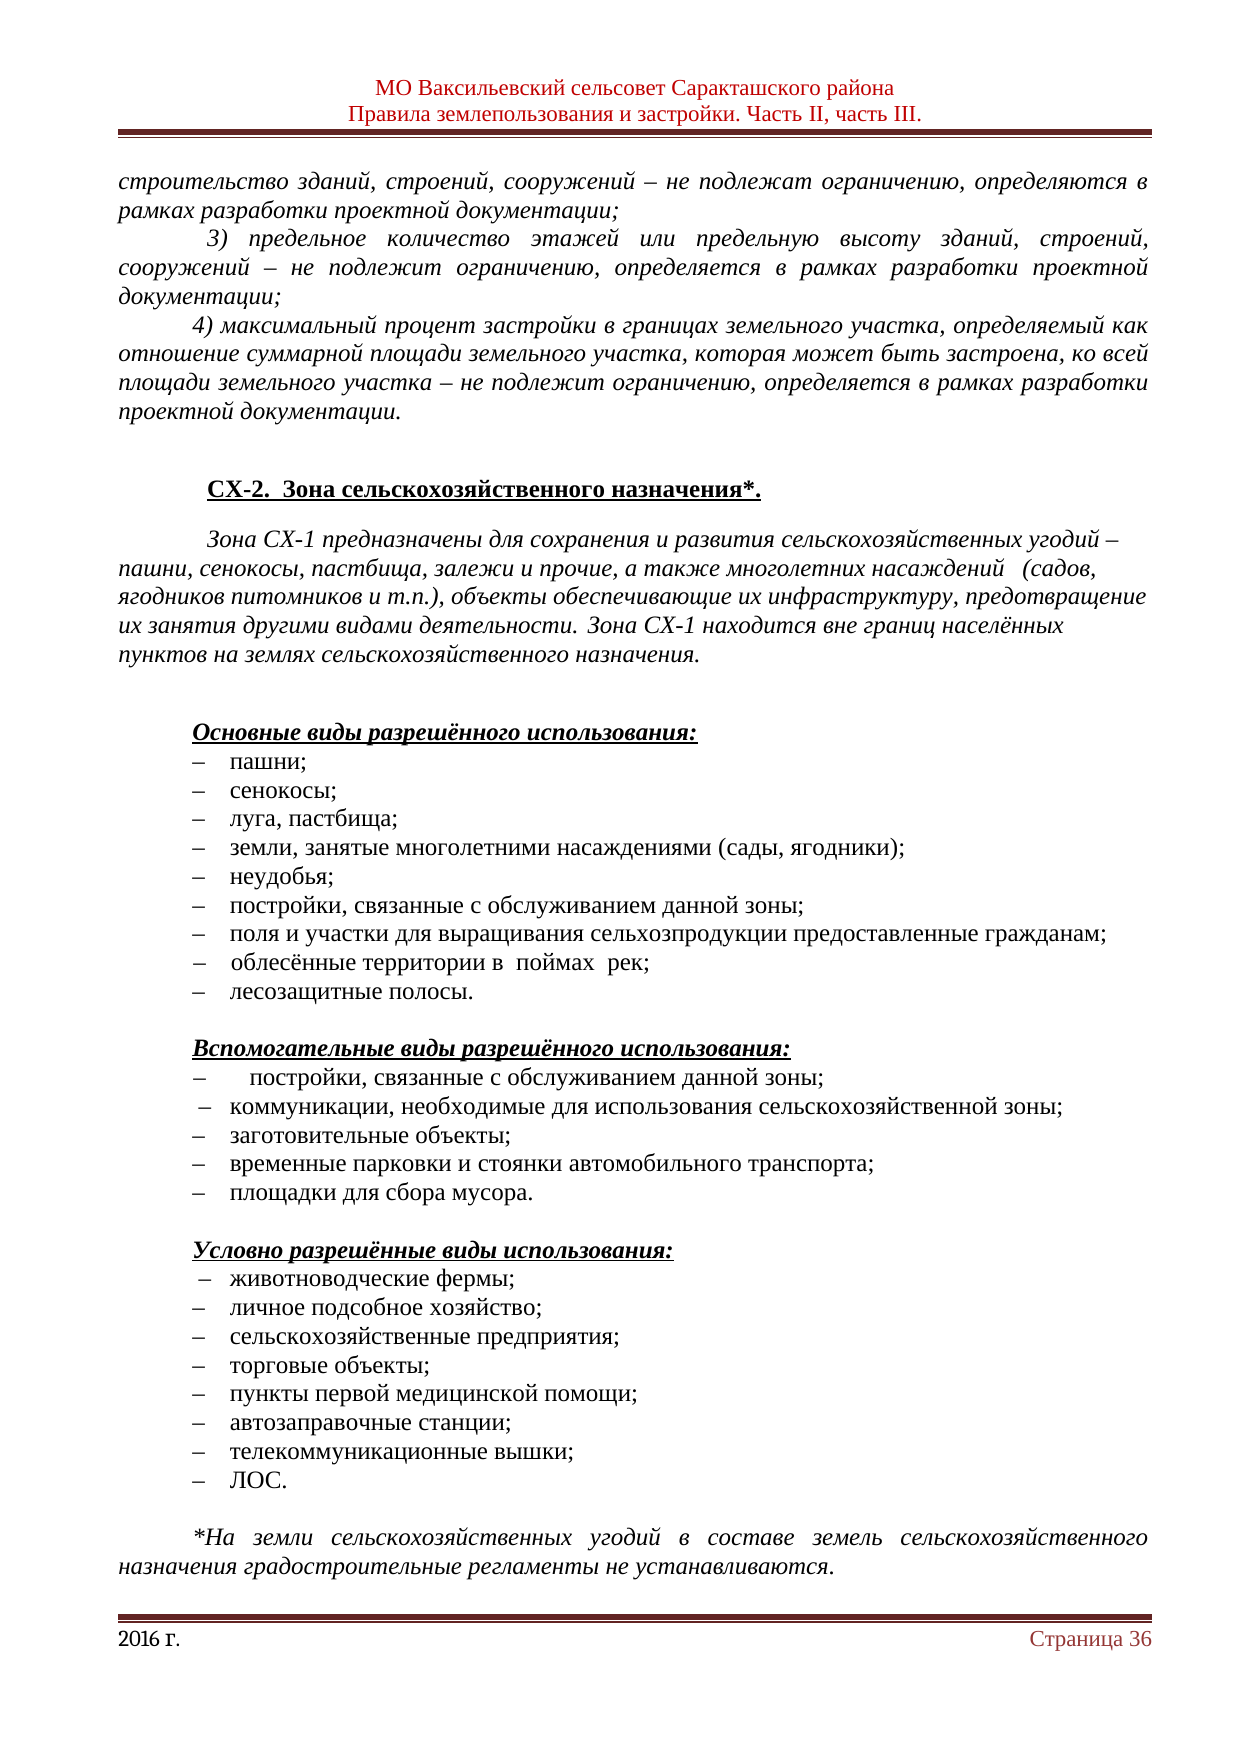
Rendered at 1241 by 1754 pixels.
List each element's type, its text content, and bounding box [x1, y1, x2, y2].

text – луга, пастбища; [118, 803, 1152, 832]
text Условно разрешённые виды использования: [118, 1235, 1152, 1263]
text – ЛОС. [118, 1465, 1152, 1493]
text – автозаправочные станции; [118, 1407, 1152, 1436]
text – временные парковки и стоянки автомобильного транспорта; [118, 1148, 1152, 1177]
text – животноводческие фермы; [118, 1263, 1152, 1292]
text 4) максимальный процент застройки в границах земельного участка, определяемый как отношение суммарной площади земельного участка, которая может быть застроена, ко всей площади земельного участка – не подлежит ограничению, определяется в рамках разработки проектной документации. [118, 310, 1152, 425]
list – облесённые территории в поймах рек; [193, 947, 1152, 976]
text – неудобья; [118, 861, 1152, 890]
text СХ-2. Зона сельскохозяйственного назначения*. [118, 474, 1152, 503]
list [118, 166, 1152, 223]
text – поля и участки для выращивания сельхозпродукции предоставленные гражданам; [118, 918, 1152, 947]
text Вспомогательные виды разрешённого использования: [118, 1033, 1152, 1062]
text Зона СХ-1 предназначены для сохранения и развития сельскохозяйственных угодий – пашни, сенокосы, пастбища, залежи и прочие, а также многолетних насаждений (садов, ягодников питомников и т.п.), объекты обеспечивающие их инфраструктуру, предотвращение их занятия другими видами деятельности. Зона СХ-1 находится вне границ населённых пунктов на землях сельскохозяйственного назначения. [118, 524, 1152, 668]
text – постройки, связанные с обслуживанием данной зоны; [118, 890, 1152, 918]
text – телекоммуникационные вышки; [118, 1436, 1152, 1465]
text – сенокосы; [118, 775, 1152, 803]
text – сельскохозяйственные предприятия; [118, 1321, 1152, 1350]
text Основные виды разрешённого использования: [118, 717, 1152, 746]
text – лесозащитные полосы. [118, 976, 1152, 1005]
text – пункты первой медицинской помощи; [118, 1378, 1152, 1407]
list 3) предельное количество этажей или предельную высоту зданий, строений, сооружений – не подлежит ограничению, определяется в рамках разработки проектной документации; [118, 223, 1152, 310]
text *На земли сельскохозяйственных угодий в составе земель сельскохозяйственного назначения градостроительные регламенты не устанавливаются. [118, 1522, 1152, 1580]
text – площадки для сбора мусора. [118, 1177, 1152, 1206]
text – торговые объекты; [118, 1350, 1152, 1378]
text – коммуникации, необходимые для использования сельскохозяйственной зоны; [118, 1091, 1152, 1120]
list – постройки, связанные с обслуживанием данной зоны; [193, 1062, 1152, 1091]
text – пашни; [118, 746, 1152, 775]
text – заготовительные объекты; [118, 1120, 1152, 1148]
text – личное подсобное хозяйство; [118, 1292, 1152, 1321]
text – земли, занятые многолетними насаждениями (сады, ягодники); [118, 832, 1152, 861]
